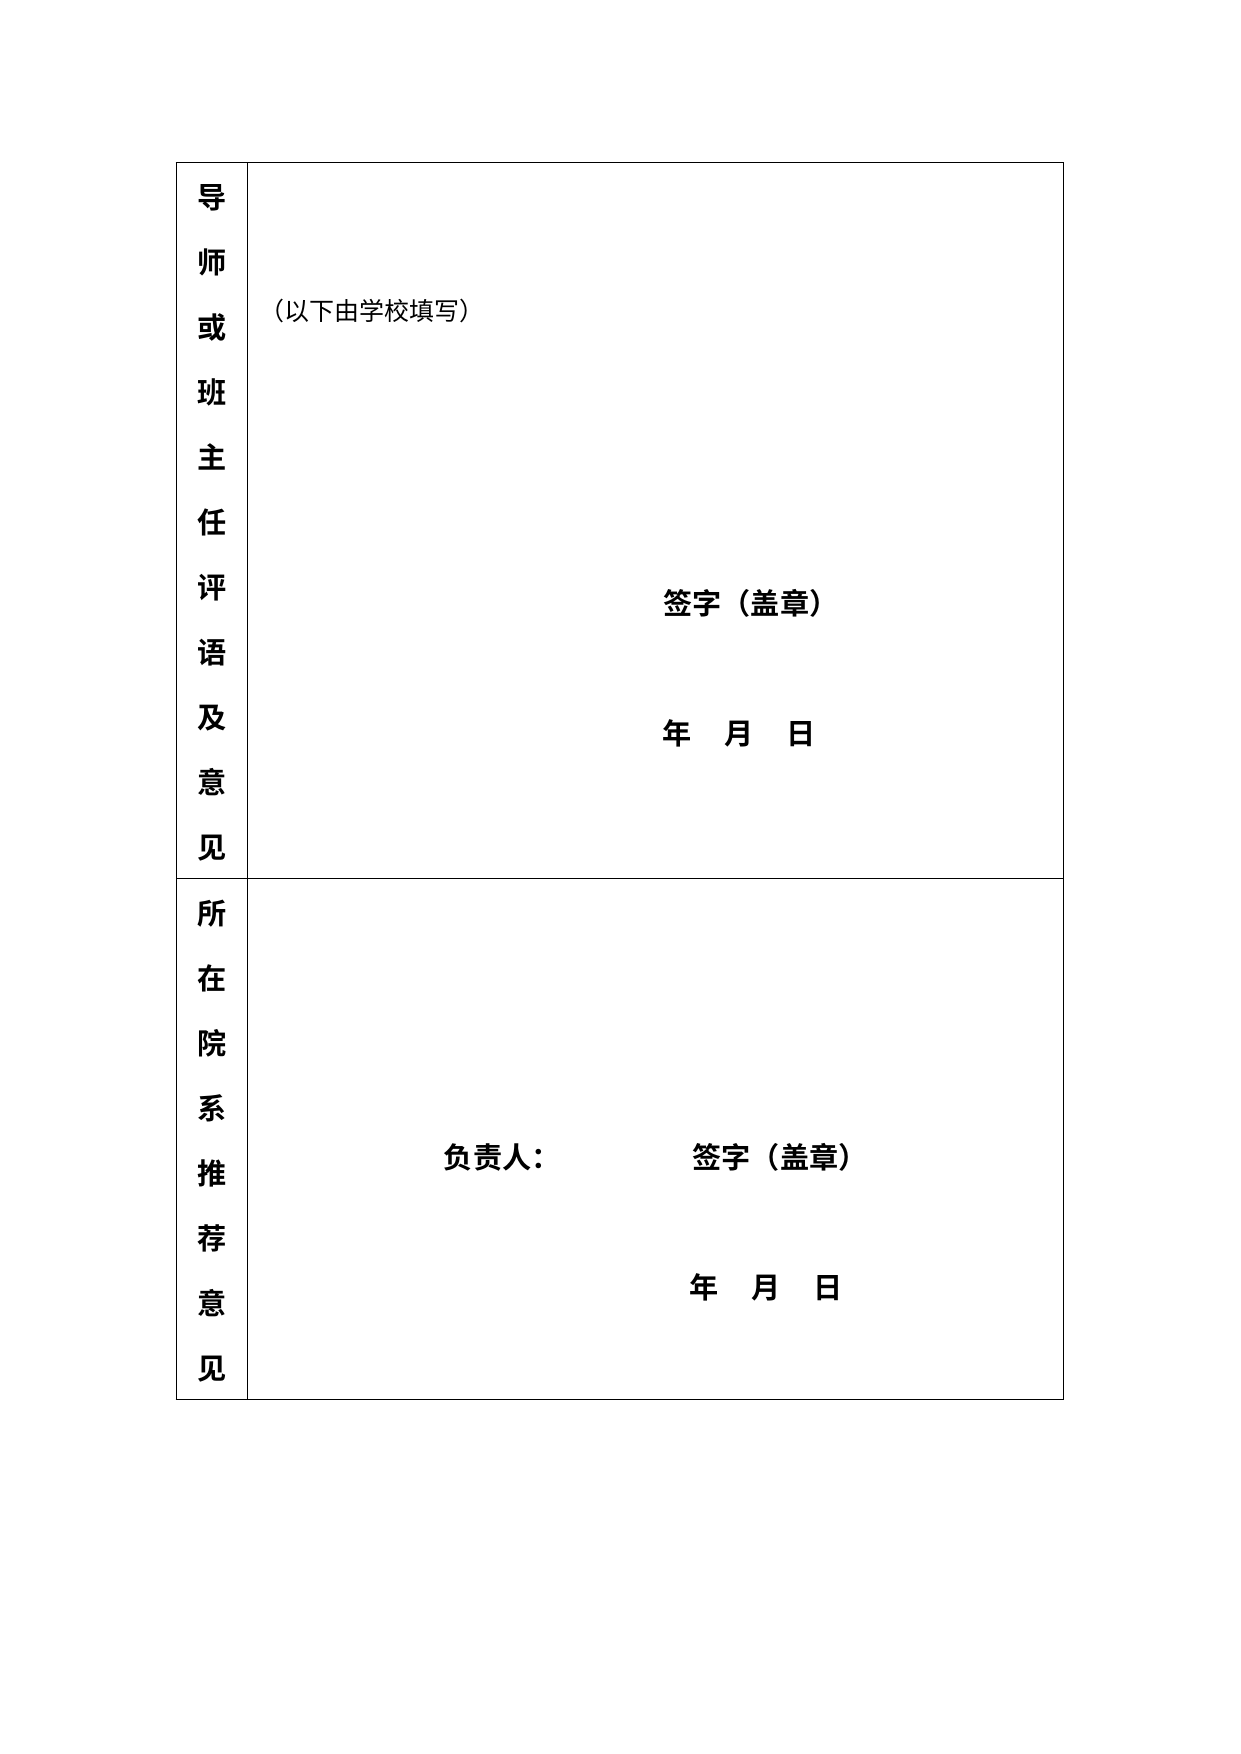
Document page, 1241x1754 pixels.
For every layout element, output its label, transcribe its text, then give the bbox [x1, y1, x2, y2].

table_cell 负责人： 签字（盖章） 年 月 日 [248, 879, 1063, 1399]
table_cell 所在院 系 推荐意见 [177, 879, 247, 1399]
table_header （以下由学校填写） 签字（盖章） 年 月 日 [248, 163, 1063, 878]
table_header 导师或班主任 评语及 意见 [177, 163, 247, 878]
